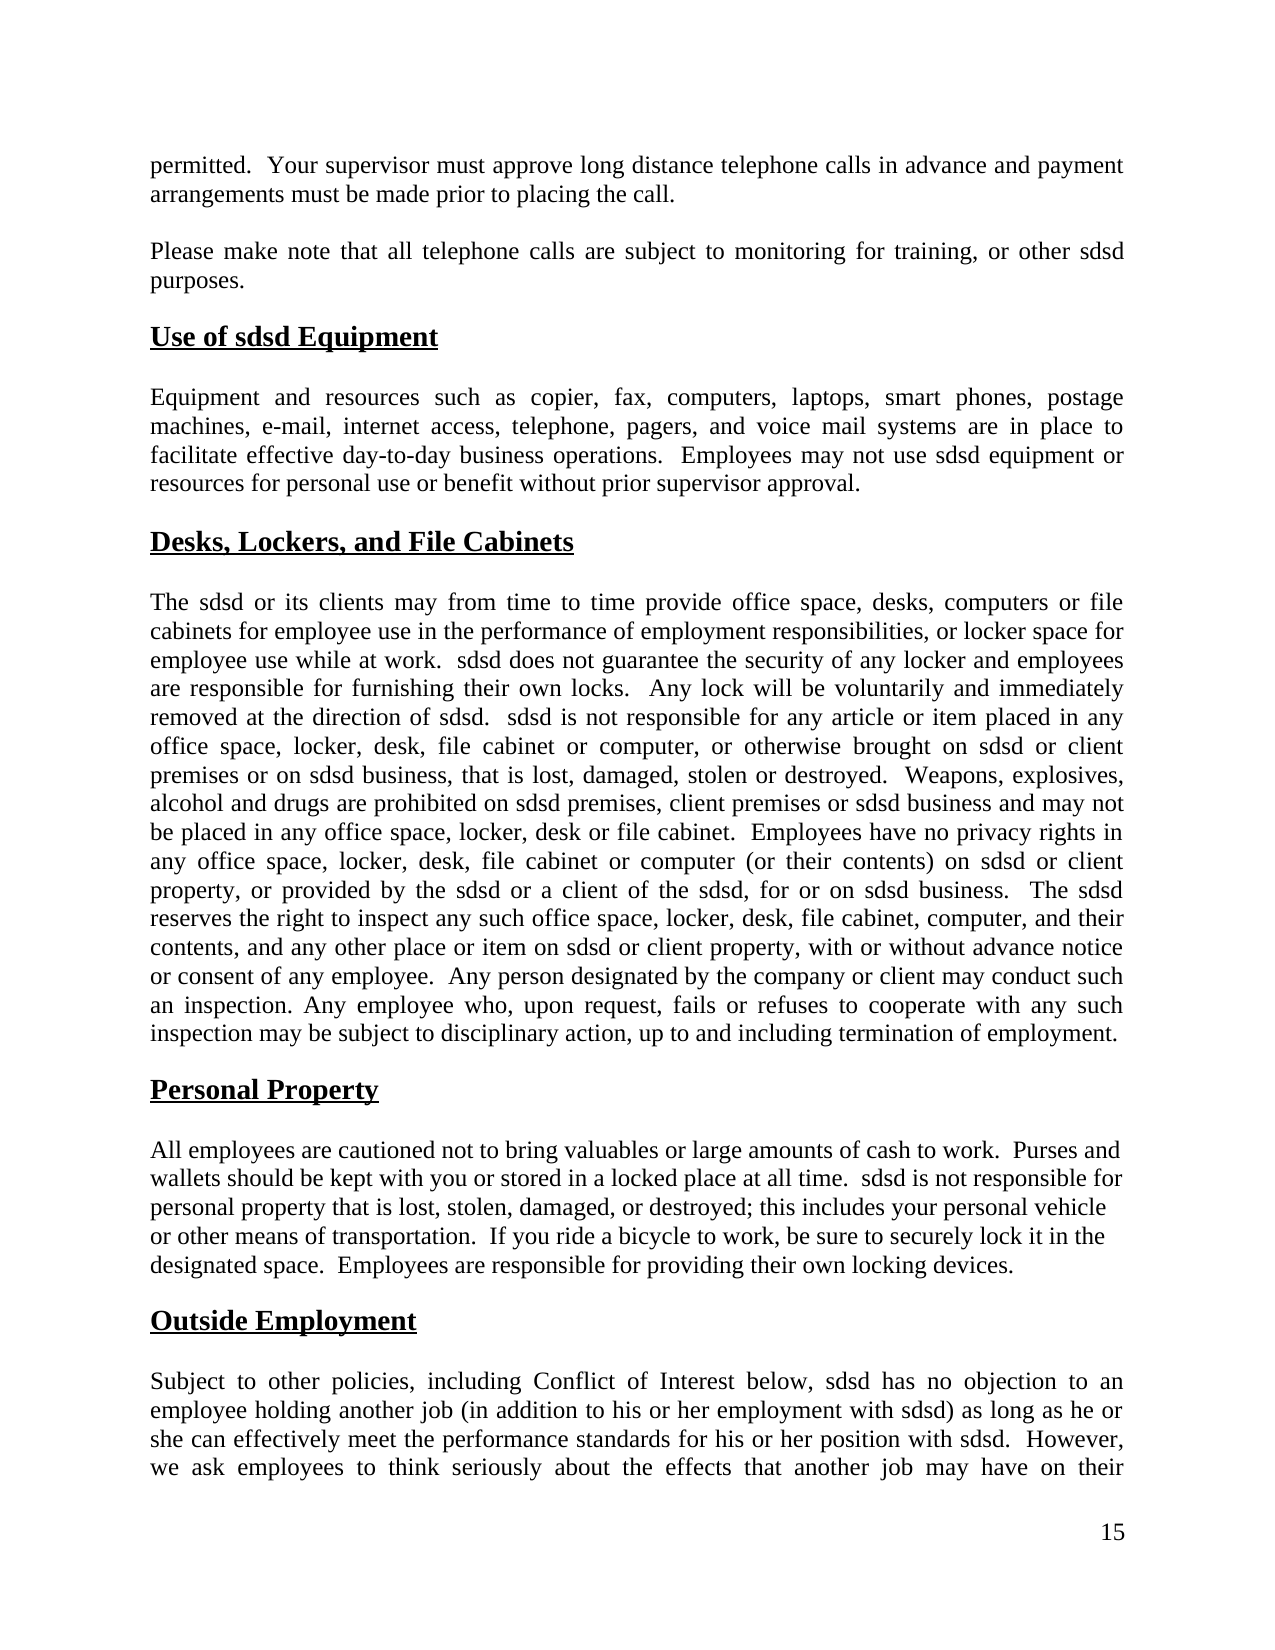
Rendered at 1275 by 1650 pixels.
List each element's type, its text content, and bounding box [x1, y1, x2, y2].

subtitle Personal Property [150, 1076, 1125, 1105]
text The sdsd or its clients may from time to time provide office space, desks, computers or file cabinets for employee use in the performance of employment responsibilities, or locker space for employee use while at work. sdsd does not guarantee the security of any locker and employees are responsible for furnishing their own locks. Any lock will be voluntarily and immediately removed at the direction of sdsd. sdsd is not responsible for any article or item placed in any office space, locker, desk, file cabinet or computer, or otherwise brought on sdsd or client premises or on sdsd business, that is lost, damaged, stolen or destroyed. Weapons, explosives, alcohol and drugs are prohibited on sdsd premises, client premises or sdsd business and may not be placed in any office space, locker, desk or file cabinet. Employees have no privacy rights in any office space, locker, desk, file cabinet or computer (or their contents) on sdsd or client property, or provided by the sdsd or a client of the sdsd, for or on sdsd business. The sdsd reserves the right to inspect any such office space, locker, desk, file cabinet, computer, and their contents, and any other place or item on sdsd or client property, with or without advance notice or consent of any employee. Any person designated by the company or client may conduct such an inspection. Any employee who, upon request, fails or refuses to cooperate with any such inspection may be subject to disciplinary action, up to and including termination of employment. [150, 587, 1125, 1047]
text Please make note that all telephone calls are subject to monitoring for training, or other sdsd purposes. [150, 236, 1125, 294]
text All employees are cautioned not to bring valuables or large amounts of cash to work. Purses and wallets should be kept with you or stored in a locked place at all time. sdsd is not responsible for personal property that is lost, stolen, damaged, or destroyed; this includes your personal vehicle or other means of transportation. If you ride a bicycle to work, be sure to securely lock it in the designated space. Employees are responsible for providing their own locking devices. [150, 1135, 1125, 1278]
subtitle Use of sdsd Equipment [150, 324, 1125, 352]
subtitle Outside Employment [150, 1307, 1125, 1336]
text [150, 1366, 1125, 1482]
subtitle Desks, Lockers, and File Cabinets [150, 529, 1125, 557]
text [150, 150, 1125, 207]
text Equipment and resources such as copier, fax, computers, laptops, smart phones, postage machines, e-mail, internet access, telephone, pagers, and voice mail systems are in place to facilitate effective day-to-day business operations. Employees may not use sdsd equipment or resources for personal use or benefit without prior supervisor approval. [150, 382, 1125, 498]
